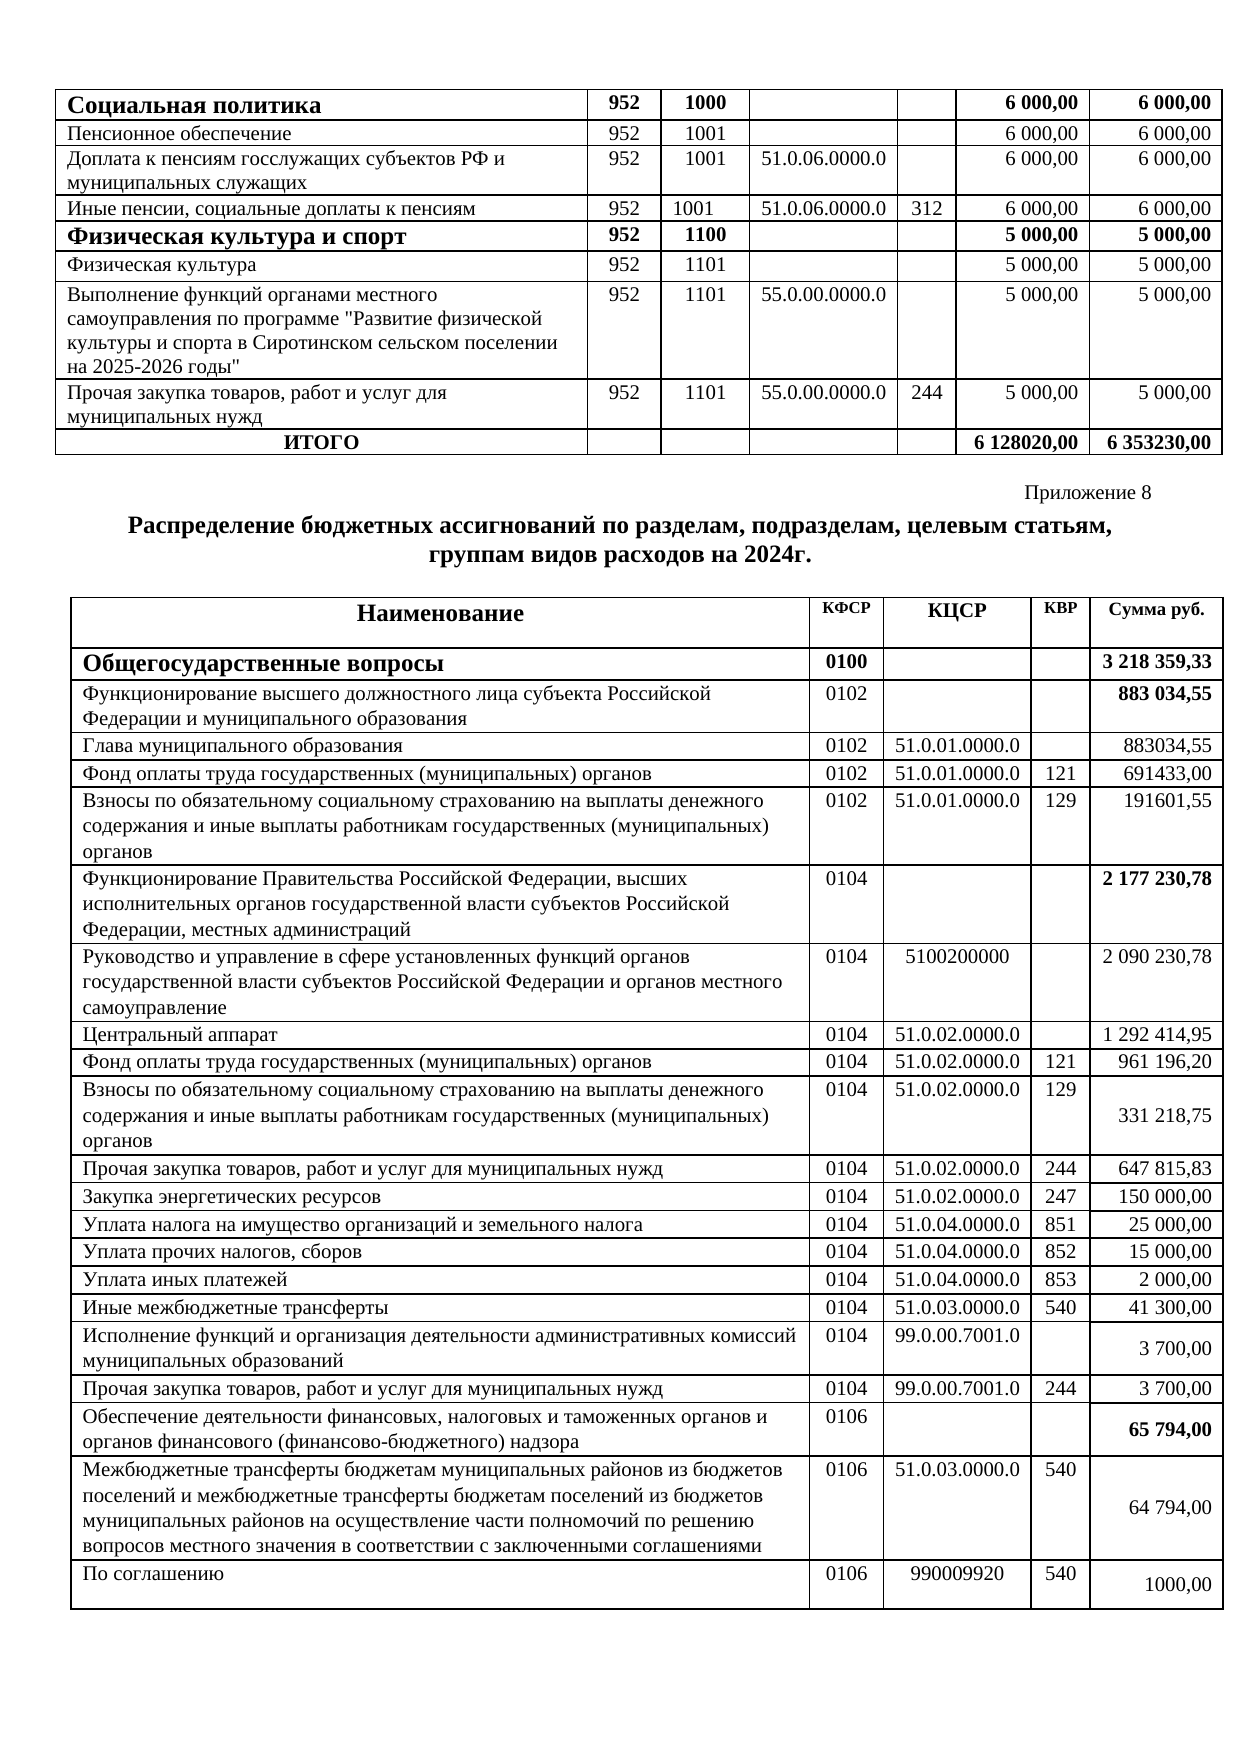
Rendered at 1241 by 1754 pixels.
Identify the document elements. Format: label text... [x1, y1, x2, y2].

table_cell 6 000,00 [957, 146, 1089, 194]
table_cell [750, 90, 897, 119]
table_cell [662, 430, 749, 454]
table_cell 3 700,00 [1091, 1376, 1222, 1402]
table_cell 3 218 359,33 [1091, 649, 1222, 679]
table_cell 51.0.04.0000.0 [884, 1211, 1030, 1237]
table_cell 51.0.01.0000.0 [884, 788, 1030, 864]
table_cell 0104 [810, 1322, 883, 1374]
table_cell 2 000,00 [1091, 1267, 1222, 1293]
table_cell 51.0.02.0000.0 [884, 1156, 1030, 1182]
table_cell 0104 [810, 1022, 883, 1048]
table_cell [898, 90, 955, 119]
table_cell 51.0.01.0000.0 [884, 733, 1030, 759]
table_cell 0104 [810, 1077, 883, 1154]
table_cell 1001 [662, 196, 749, 220]
table_cell 6 353230,00 [1090, 430, 1221, 454]
table_cell 952 [588, 252, 660, 281]
table_cell 51.0.02.0000.0 [884, 1183, 1030, 1209]
table_cell 952 [588, 121, 660, 144]
table_cell 0102 [810, 733, 883, 759]
table_cell 540 [1032, 1561, 1089, 1608]
table_cell 5 000,00 [957, 252, 1089, 281]
table_cell 1000,00 [1091, 1561, 1222, 1608]
table_cell 41 300,00 [1091, 1295, 1222, 1321]
table_cell 247 [1032, 1183, 1089, 1209]
table_cell [898, 222, 955, 250]
table_cell 1101 [662, 252, 749, 281]
text Распределение бюджетных ассигнований по разделам, подразделам, целевым статьям, группам видов расходов на 2024г. [89, 511, 1152, 568]
table_cell 150 000,00 [1091, 1184, 1222, 1209]
table_cell 51.0.06.0000.0 [750, 196, 897, 220]
table_cell 51.0.02.0000.0 [884, 1050, 1030, 1075]
table_cell 55.0.00.0000.0 [750, 380, 897, 428]
table_cell 1101 [662, 282, 749, 378]
table_header Сумма руб. [1091, 598, 1222, 647]
table_cell 883 034,55 [1091, 681, 1222, 732]
table_cell [884, 866, 1030, 942]
table_cell 853 [1032, 1267, 1089, 1293]
table_cell 540 [1032, 1295, 1089, 1321]
table_cell Прочая закупка товаров, работ и услуг для муниципальных нужд [56, 380, 587, 428]
table_cell 0104 [810, 1376, 883, 1402]
table_cell 129 [1032, 788, 1089, 864]
table_cell 1001 [662, 146, 749, 194]
table_cell [898, 252, 955, 281]
table_cell 0106 [810, 1561, 883, 1608]
table_cell [898, 430, 955, 454]
table_cell [1032, 733, 1089, 759]
table_cell Физическая культура [56, 252, 587, 281]
table_cell 6 128020,00 [957, 430, 1089, 454]
table_cell 191601,55 [1091, 788, 1222, 864]
table_cell 121 [1032, 1050, 1089, 1075]
table_cell Взносы по обязательному социальному страхованию на выплаты денежного содержания и иные выплаты работникам государственных (муниципальных) органов [72, 788, 809, 864]
table_cell Функционирование Правительства Российской Федерации, высших исполнительных органов государственной власти субъектов Российской Федерации, местных администраций [72, 866, 809, 942]
table_cell Уплата прочих налогов, сборов [72, 1239, 809, 1265]
table_cell Функционирование высшего должностного лица субъекта Российской Федерации и муниципального образования [72, 681, 809, 732]
table_cell 952 [588, 90, 660, 119]
table_cell 5 000,00 [1090, 380, 1221, 428]
table_cell Доплата к пенсиям госслужащих субъектов РФ и муниципальных служащих [56, 146, 587, 194]
table_cell [884, 1403, 1030, 1455]
table_cell Уплата налога на имущество организаций и земельного налога [72, 1211, 809, 1237]
table_cell 99.0.00.7001.0 [884, 1322, 1030, 1374]
table_cell 0102 [810, 788, 883, 864]
table_cell Фонд оплаты труда государственных (муниципальных) органов [72, 1050, 809, 1075]
table_cell 6 000,00 [957, 196, 1089, 220]
table_cell 6 000,00 [957, 121, 1089, 144]
table_cell 6 000,00 [1090, 90, 1221, 119]
table_cell [750, 222, 897, 250]
table_cell Фонд оплаты труда государственных (муниципальных) органов [72, 761, 809, 786]
table_cell 1101 [662, 380, 749, 428]
table_cell 0100 [810, 649, 883, 679]
table_cell Обеспечение деятельности финансовых, налоговых и таможенных органов и органов финансового (финансово-бюджетного) надзора [72, 1403, 809, 1455]
table_cell Уплата иных платежей [72, 1267, 809, 1293]
table_cell [750, 430, 897, 454]
table_cell 121 [1032, 761, 1089, 786]
table_cell 0104 [810, 1211, 883, 1237]
table_cell 647 815,83 [1091, 1156, 1222, 1182]
table_cell [1032, 1403, 1089, 1455]
subtitle Приложение 8 [689, 480, 1152, 504]
table_cell Общегосударственные вопросы [72, 649, 809, 679]
table_cell 0104 [810, 1295, 883, 1321]
table_cell [588, 430, 660, 454]
table_cell 5 000,00 [1090, 282, 1221, 378]
table_cell [1032, 1022, 1089, 1048]
table_cell 0104 [810, 1050, 883, 1075]
table_cell [898, 282, 955, 378]
table_cell 0102 [810, 761, 883, 786]
table_cell 65 794,00 [1091, 1404, 1222, 1455]
table_cell 0106 [810, 1457, 883, 1559]
table_cell 5 000,00 [957, 380, 1089, 428]
table_cell 952 [588, 196, 660, 220]
table_cell [898, 146, 955, 194]
table_cell 6 000,00 [1090, 196, 1221, 220]
table_cell 2 177 230,78 [1091, 866, 1222, 942]
table_header КФСР [810, 598, 883, 647]
table_cell Социальная политика [56, 90, 587, 119]
table_cell 1 292 414,95 [1091, 1022, 1222, 1048]
table_cell Прочая закупка товаров, работ и услуг для муниципальных нужд [72, 1156, 809, 1182]
table_cell Выполнение функций органами местного самоуправления по программе "Развитие физической культуры и спорта в Сиротинском сельском поселении на 2025-2026 годы" [56, 282, 587, 378]
table_cell [898, 121, 955, 144]
table_cell [1032, 649, 1089, 679]
table_cell [884, 649, 1030, 679]
table_cell 952 [588, 146, 660, 194]
table_cell [1032, 1322, 1089, 1374]
table_cell 51.0.02.0000.0 [884, 1077, 1030, 1154]
table_cell 3 700,00 [1091, 1323, 1222, 1374]
table_cell Межбюджетные трансферты бюджетам муниципальных районов из бюджетов поселений и межбюджетные трансферты бюджетам поселений из бюджетов муниципальных районов на осуществление части полномочий по решению вопросов местного значения в соответствии с заключенными соглашениями [72, 1457, 809, 1559]
table_cell 244 [1032, 1156, 1089, 1182]
table_cell 1001 [662, 121, 749, 144]
table_cell 51.0.04.0000.0 [884, 1239, 1030, 1265]
table_cell 129 [1032, 1077, 1089, 1154]
table_cell 15 000,00 [1091, 1239, 1222, 1265]
table_cell [884, 681, 1030, 732]
table_cell 0104 [810, 1267, 883, 1293]
table_cell 5 000,00 [957, 282, 1089, 378]
table_cell 0104 [810, 1156, 883, 1182]
table_cell 64 794,00 [1091, 1457, 1222, 1559]
table_cell [1032, 944, 1089, 1021]
table_cell 331 218,75 [1091, 1077, 1222, 1154]
table_cell 0104 [810, 1239, 883, 1265]
table_header КВР [1032, 598, 1089, 647]
table_cell 852 [1032, 1239, 1089, 1265]
table_cell 0104 [810, 944, 883, 1021]
table_cell 0102 [810, 681, 883, 732]
table_cell Глава муниципального образования [72, 733, 809, 759]
table_cell 1100 [662, 222, 749, 250]
table_cell [1032, 866, 1089, 942]
table_cell [1032, 681, 1089, 732]
table_cell 6 000,00 [1090, 146, 1221, 194]
table_cell 990009920 [884, 1561, 1030, 1608]
table_cell 540 [1032, 1457, 1089, 1559]
table_cell 5 000,00 [957, 222, 1089, 250]
table_cell 25 000,00 [1091, 1212, 1222, 1237]
table_cell 99.0.00.7001.0 [884, 1376, 1030, 1402]
table_cell 5 000,00 [1090, 222, 1221, 250]
table_cell 691433,00 [1091, 761, 1222, 786]
table_cell 5 000,00 [1090, 252, 1221, 281]
table_cell Иные пенсии, социальные доплаты к пенсиям [56, 196, 587, 220]
table_cell 6 000,00 [957, 90, 1089, 119]
table_cell Прочая закупка товаров, работ и услуг для муниципальных нужд [72, 1376, 809, 1402]
table_cell [750, 252, 897, 281]
table_cell Иные межбюджетные трансферты [72, 1295, 809, 1321]
table_cell 5100200000 [884, 944, 1030, 1021]
table_cell 883034,55 [1091, 733, 1222, 759]
table_cell 851 [1032, 1211, 1089, 1237]
table_cell 51.0.02.0000.0 [884, 1022, 1030, 1048]
table_cell 51.0.03.0000.0 [884, 1295, 1030, 1321]
table_cell Руководство и управление в сфере установленных функций органов государственной власти субъектов Российской Федерации и органов местного самоуправление [72, 944, 809, 1021]
table_cell 952 [588, 282, 660, 378]
table_cell Закупка энергетических ресурсов [72, 1183, 809, 1209]
table_cell Физическая культура и спорт [56, 222, 587, 250]
table_cell Исполнение функций и организация деятельности административных комиссий муниципальных образований [72, 1322, 809, 1374]
table_cell Взносы по обязательному социальному страхованию на выплаты денежного содержания и иные выплаты работникам государственных (муниципальных) органов [72, 1077, 809, 1154]
table_cell [750, 121, 897, 144]
table_cell 51.0.04.0000.0 [884, 1267, 1030, 1293]
table_cell 1000 [662, 90, 749, 119]
table_cell 55.0.00.0000.0 [750, 282, 897, 378]
table_cell ИТОГО [56, 430, 587, 454]
table_header КЦСР [884, 598, 1030, 647]
table_cell 6 000,00 [1090, 121, 1221, 144]
table_cell 2 090 230,78 [1091, 944, 1222, 1021]
table_cell Пенсионное обеспечение [56, 121, 587, 144]
table_header Наименование [72, 598, 809, 647]
table_cell 51.0.01.0000.0 [884, 761, 1030, 786]
table_cell Центральный аппарат [72, 1022, 809, 1048]
table_cell 244 [1032, 1376, 1089, 1402]
table_cell 51.0.03.0000.0 [884, 1457, 1030, 1559]
table_cell 952 [588, 380, 660, 428]
table_cell 51.0.06.0000.0 [750, 146, 897, 194]
table_cell По соглашению [72, 1561, 809, 1608]
table_cell 961 196,20 [1091, 1050, 1222, 1075]
table_cell 244 [898, 380, 955, 428]
table_cell 312 [898, 196, 955, 220]
table_cell 952 [588, 222, 660, 250]
table_cell 0106 [810, 1403, 883, 1455]
table_cell 0104 [810, 866, 883, 942]
table_cell 0104 [810, 1183, 883, 1209]
